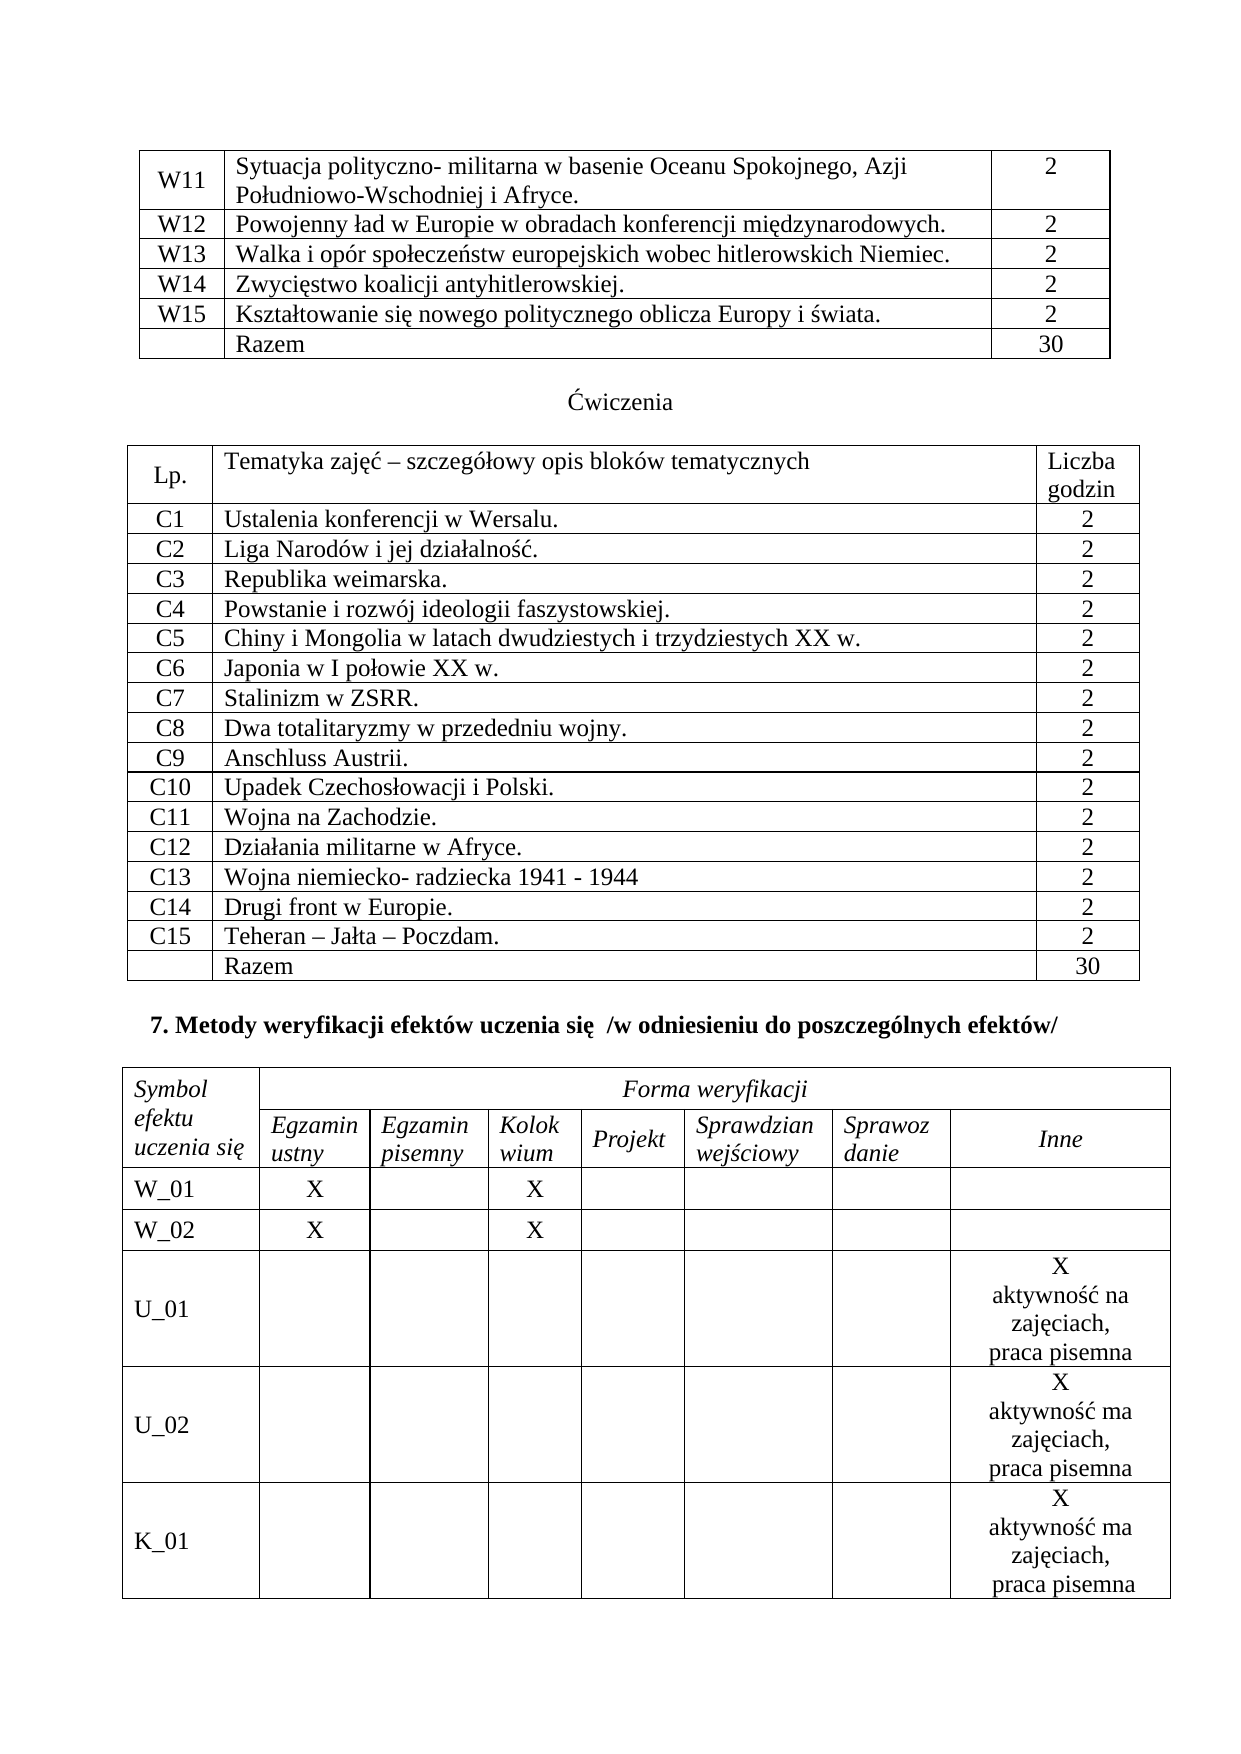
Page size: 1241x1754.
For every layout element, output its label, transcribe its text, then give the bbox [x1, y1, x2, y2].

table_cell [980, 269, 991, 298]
table_cell U_02 [123, 1367, 259, 1482]
table_cell 2 [1037, 534, 1139, 563]
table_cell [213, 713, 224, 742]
table_cell W13 [140, 239, 224, 268]
table_cell [951, 1168, 1170, 1208]
table_cell 30 [1037, 951, 1139, 980]
table_cell C10 [128, 773, 212, 801]
table_cell C5 [128, 624, 212, 652]
table_cell [371, 1168, 488, 1208]
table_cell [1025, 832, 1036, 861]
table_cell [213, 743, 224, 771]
table_cell [833, 1210, 950, 1250]
table_cell C14 [128, 892, 212, 920]
text Ćwiczenia [150, 387, 1090, 416]
table_cell W11 [140, 151, 224, 208]
table_cell [140, 329, 224, 357]
table_cell C8 [128, 713, 212, 742]
table_cell 2 [1037, 713, 1139, 742]
table_header Forma weryfikacji [260, 1068, 1170, 1109]
table_cell W14 [140, 269, 224, 298]
table_cell [371, 1251, 488, 1366]
table_cell 2 [992, 269, 1109, 298]
table_cell C12 [128, 832, 212, 861]
table_cell 2 [1037, 653, 1139, 682]
table_cell 2 [992, 210, 1109, 238]
table_cell Inne [951, 1110, 1170, 1167]
table_cell [685, 1483, 832, 1598]
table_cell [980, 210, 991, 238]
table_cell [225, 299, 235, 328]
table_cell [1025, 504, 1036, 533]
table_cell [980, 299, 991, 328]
table_header Liczba godzin [1037, 446, 1139, 503]
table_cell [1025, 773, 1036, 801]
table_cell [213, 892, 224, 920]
table_cell Sytuacja polityczno- militarna w basenie Oceanu Spokojnego, Azji Południowo-Wschodniej i Afryce. [225, 151, 991, 208]
table_cell [260, 1367, 369, 1482]
table_cell 2 [992, 151, 1109, 208]
table_cell X [489, 1168, 581, 1208]
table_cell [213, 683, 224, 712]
table_cell [582, 1483, 684, 1598]
table_cell [582, 1251, 684, 1366]
table_cell [833, 1251, 950, 1366]
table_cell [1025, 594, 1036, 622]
table_cell Wojna na Zachodzie. [213, 802, 1036, 831]
table_cell C9 [128, 743, 212, 771]
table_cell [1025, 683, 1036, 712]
table_cell [260, 1251, 369, 1366]
table_cell C4 [128, 594, 212, 622]
table_cell [833, 1483, 950, 1598]
table_cell [489, 1251, 581, 1366]
table_cell [833, 1168, 950, 1208]
table_cell C3 [128, 564, 212, 593]
table_cell X [489, 1210, 581, 1250]
table_cell 2 [1037, 802, 1139, 831]
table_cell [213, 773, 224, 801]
table_cell 2 [1037, 862, 1139, 891]
table_cell 2 [992, 299, 1109, 328]
table_cell 2 [1037, 504, 1139, 533]
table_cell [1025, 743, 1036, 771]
table_cell [128, 951, 212, 980]
table_cell Republika weimarska. [213, 564, 1036, 593]
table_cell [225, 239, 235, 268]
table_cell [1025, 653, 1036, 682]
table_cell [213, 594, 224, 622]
table_cell [371, 1367, 488, 1482]
table_cell 2 [1037, 892, 1139, 920]
table_cell C7 [128, 683, 212, 712]
table_cell 2 [1037, 921, 1139, 950]
table_cell W_01 [123, 1168, 259, 1208]
table_cell X [260, 1168, 369, 1208]
text 7. Metody weryfikacji efektów uczenia się /w odniesieniu do poszczególnych efektów/ [150, 1010, 1090, 1038]
table_cell 30 [992, 329, 1109, 357]
table_cell [833, 1367, 950, 1482]
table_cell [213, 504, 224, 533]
table_cell [685, 1251, 832, 1366]
table_cell 2 [1037, 564, 1139, 593]
table_cell C1 [128, 504, 212, 533]
table_cell U_01 [123, 1251, 259, 1366]
table_cell C11 [128, 802, 212, 831]
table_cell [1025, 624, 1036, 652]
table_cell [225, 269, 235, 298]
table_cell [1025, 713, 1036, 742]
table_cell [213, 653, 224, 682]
table_header Lp. [128, 446, 212, 503]
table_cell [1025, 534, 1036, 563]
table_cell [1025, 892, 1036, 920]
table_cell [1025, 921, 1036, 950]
table_cell [371, 1483, 488, 1598]
table_cell [260, 1483, 369, 1598]
table_cell K_01 [123, 1483, 259, 1598]
table_cell 2 [1037, 832, 1139, 861]
table_cell X [260, 1210, 369, 1250]
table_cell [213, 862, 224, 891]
table_cell 2 [1037, 624, 1139, 652]
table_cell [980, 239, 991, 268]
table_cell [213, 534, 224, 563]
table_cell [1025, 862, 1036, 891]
table_cell W_02 [123, 1210, 259, 1250]
table_cell [685, 1168, 832, 1208]
table_cell Projekt [582, 1110, 684, 1167]
table_cell C6 [128, 653, 212, 682]
table_cell 2 [1037, 743, 1139, 771]
table_cell [582, 1367, 684, 1482]
table_cell [582, 1210, 684, 1250]
table_cell [489, 1367, 581, 1482]
table_cell C13 [128, 862, 212, 891]
table_cell [489, 1483, 581, 1598]
table_cell [685, 1210, 832, 1250]
table_cell W15 [140, 299, 224, 328]
table_cell C2 [128, 534, 212, 563]
table_cell [685, 1367, 832, 1482]
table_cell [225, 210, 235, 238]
table_cell W12 [140, 210, 224, 238]
table_header Symbol efektu uczenia się [123, 1068, 259, 1167]
table_cell 2 [1037, 773, 1139, 801]
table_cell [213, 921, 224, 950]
table_cell 2 [1037, 683, 1139, 712]
table_cell C15 [128, 921, 212, 950]
table_cell 2 [992, 239, 1109, 268]
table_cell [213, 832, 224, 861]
table_cell [951, 1210, 1170, 1250]
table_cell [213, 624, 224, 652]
table_cell [582, 1168, 684, 1208]
table_header Tematyka zajęć – szczegółowy opis bloków tematycznych [213, 446, 1036, 503]
table_cell 2 [1037, 594, 1139, 622]
table_cell [371, 1210, 488, 1250]
